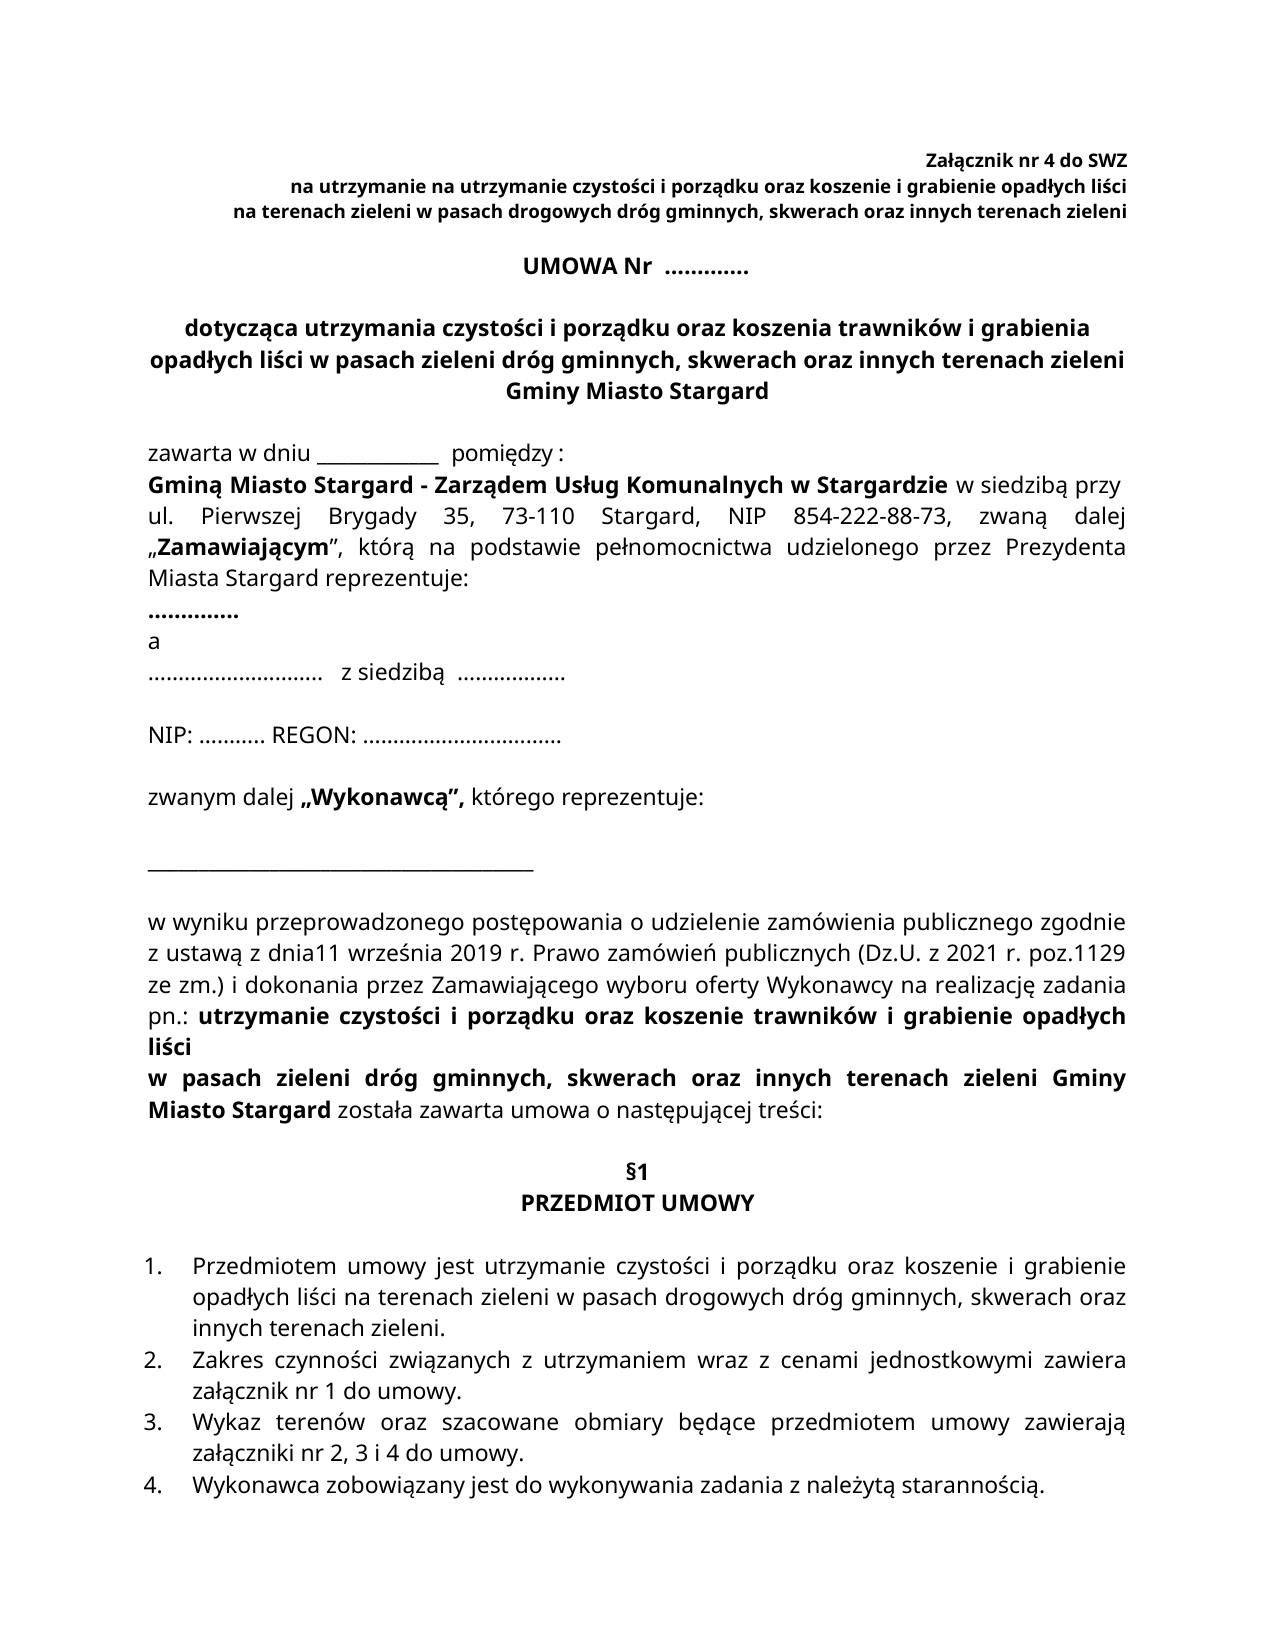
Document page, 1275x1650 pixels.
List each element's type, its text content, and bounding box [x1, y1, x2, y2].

text PRZEDMIOT UMOWY [148, 1187, 1127, 1218]
text na terenach zieleni w pasach drogowych dróg gminnych, skwerach oraz innych terenach zieleni [148, 199, 1127, 224]
text w wyniku przeprowadzonego postępowania o udzielenie zamówienia publicznego zgodnie z ustawą z dnia11 września 2019 r. Prawo zamówień publicznych (Dz.U. z 2021 r. poz.1129 ze zm.) i dokonania przez Zamawiającego wyboru oferty Wykonawcy na realizację zadania pn.: utrzymanie czystości i porządku oraz koszenie trawników i grabienie opadłych liści w pasach zieleni dróg gminnych, skwerach oraz innych terenach zieleni Gminy Miasto Stargard została zawarta umowa o następującej treści: [148, 906, 1127, 1125]
text NIP: ……….. REGON: …………………………… [148, 718, 1127, 750]
text UMOWA Nr …………. [148, 250, 1124, 281]
text ______________________________________ [148, 843, 1127, 875]
list Wykonawca zobowiązany jest do wykonywania zadania z należytą starannością. [162, 1468, 1127, 1500]
text ………….. [148, 593, 1127, 625]
text zawarta w dniu ____________ pomiędzy : [148, 437, 1127, 468]
text dotycząca utrzymania czystości i porządku oraz koszenia trawników i grabienia opadłych liści w pasach zieleni dróg gminnych, skwerach oraz innych terenach zieleni Gminy Miasto Stargard [148, 312, 1127, 406]
text §1 [148, 1156, 1127, 1187]
text Załącznik nr 4 do SWZ na utrzymanie na utrzymanie czystości i porządku oraz koszenie i grabienie opadłych liści [148, 148, 1127, 199]
list Zakres czynności związanych z utrzymaniem wraz z cenami jednostkowymi zawiera załącznik nr 1 do umowy. [162, 1343, 1127, 1406]
text ……………………….. z siedzibą ……………… [148, 656, 1127, 687]
list Wykaz terenów oraz szacowane obmiary będące przedmiotem umowy zawierają załączniki nr 2, 3 i 4 do umowy. [162, 1406, 1127, 1468]
text zwanym dalej „Wykonawcą”, którego reprezentuje: [148, 781, 1127, 812]
text Gminą Miasto Stargard - Zarządem Usług Komunalnych w Stargardzie w siedzibą przy ul. Pierwszej Brygady 35, 73-110 Stargard, NIP 854-222-88-73, zwaną dalej „Zamawiającym”, którą na podstawie pełnomocnictwa udzielonego przez Prezydenta Miasta Stargard reprezentuje: [148, 468, 1127, 593]
text a [148, 625, 1127, 656]
list Przedmiotem umowy jest utrzymanie czystości i porządku oraz koszenie i grabienie opadłych liści na terenach zieleni w pasach drogowych dróg gminnych, skwerach oraz innych terenach zieleni. [162, 1250, 1127, 1343]
